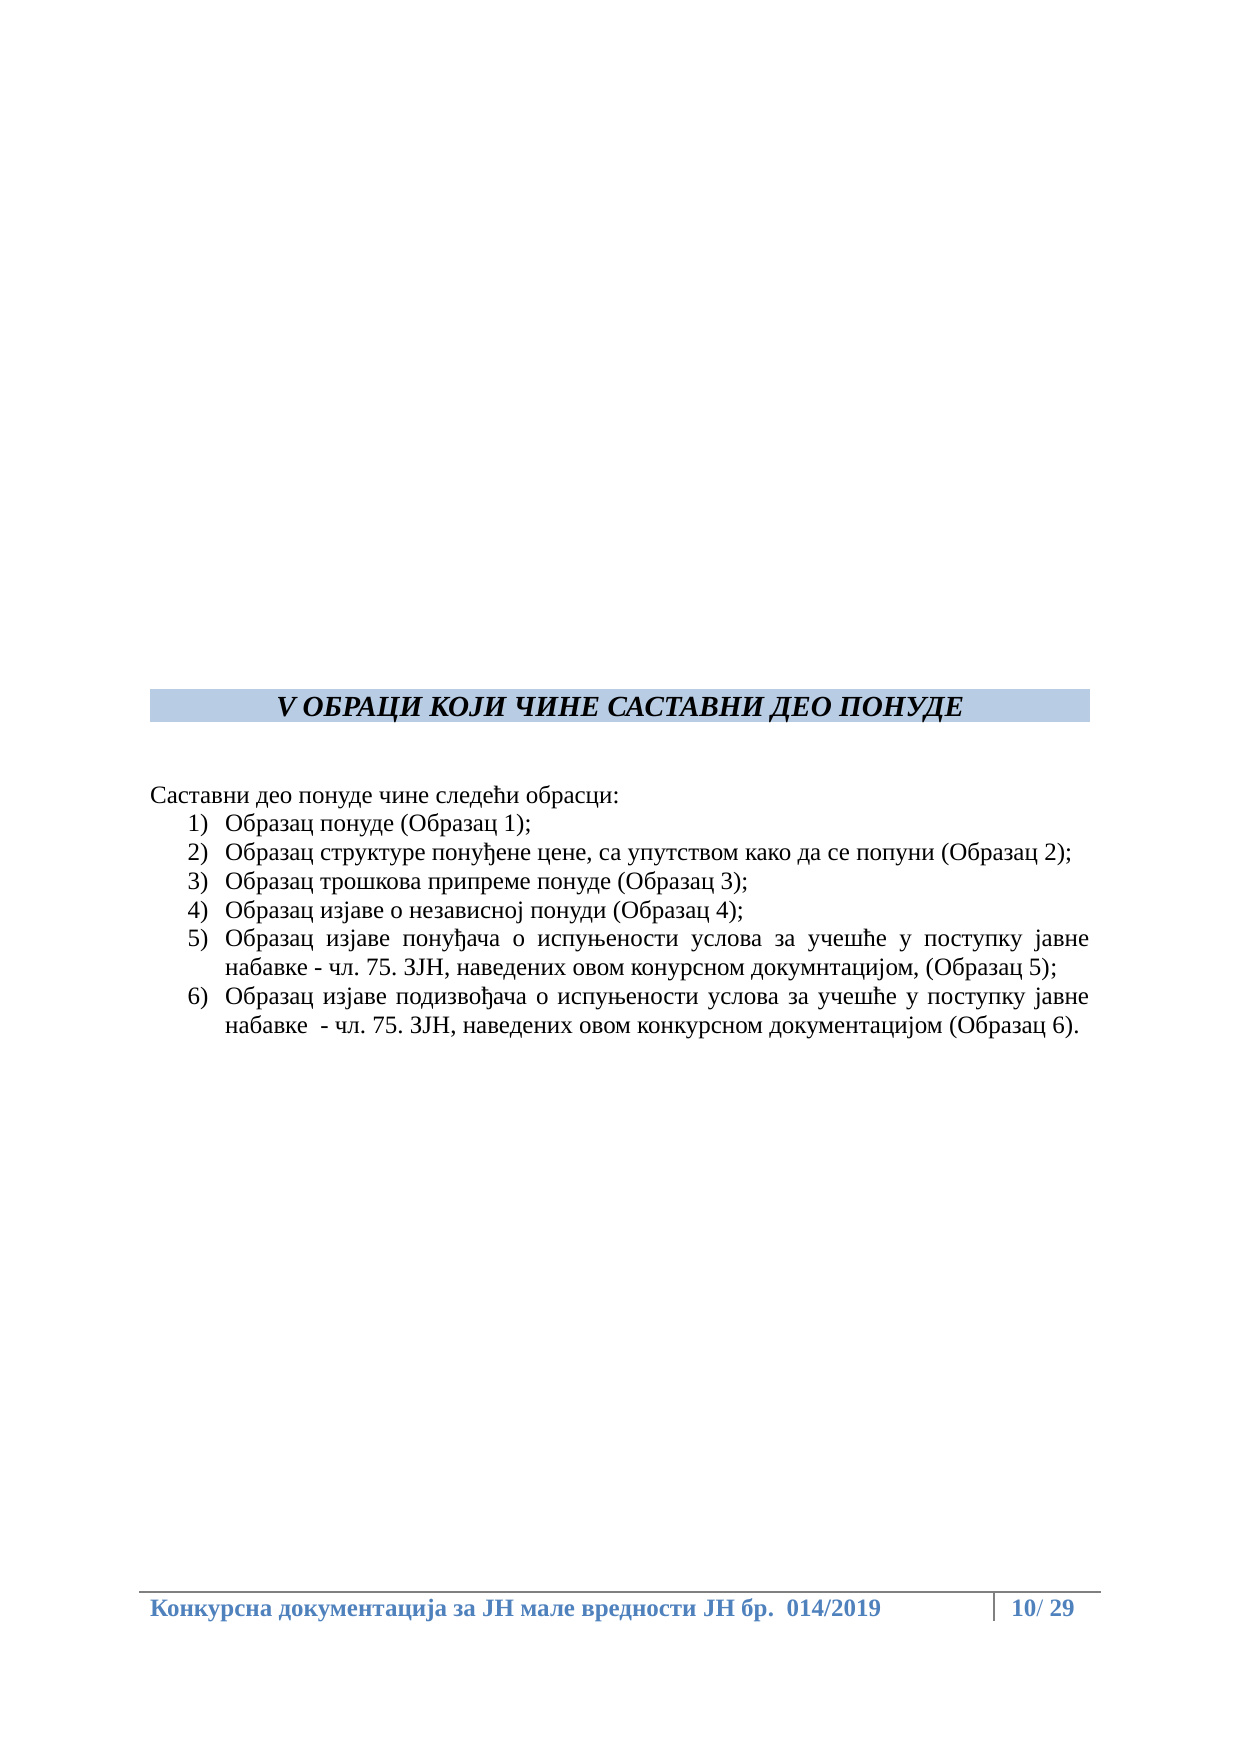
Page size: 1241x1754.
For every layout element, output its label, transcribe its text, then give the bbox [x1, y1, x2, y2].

list Образац изјаве понуђача о испуњености услова за учешће у поступку јавне набавке - чл. 75. ЗЈН, наведених овом конурсном докумнтацијом, (Образац 5); [187, 923, 1090, 981]
list Саставни део понуде чине следећи обрасци: [150, 780, 1090, 808]
subtitle V ОБРАЦИ КОЈИ ЧИНЕ САСТАВНИ ДЕО ПОНУДЕ [150, 689, 1090, 722]
list Образац трошкова припреме понуде (Образац 3); [187, 866, 1090, 895]
list Образац изјаве подизвођача о испуњености услова за учешће у поступку јавне набавке - чл. 75. ЗЈН, наведених овом конкурсном документацијом (Образац 6). [187, 981, 1090, 1038]
list Образац изјаве о независној понуди (Образац 4); [187, 895, 1090, 923]
list Образац структуре понуђене цене, са упутством како да се попуни (Образац 2); [187, 837, 1090, 866]
list Образац понуде (Образац 1); [187, 808, 1090, 837]
